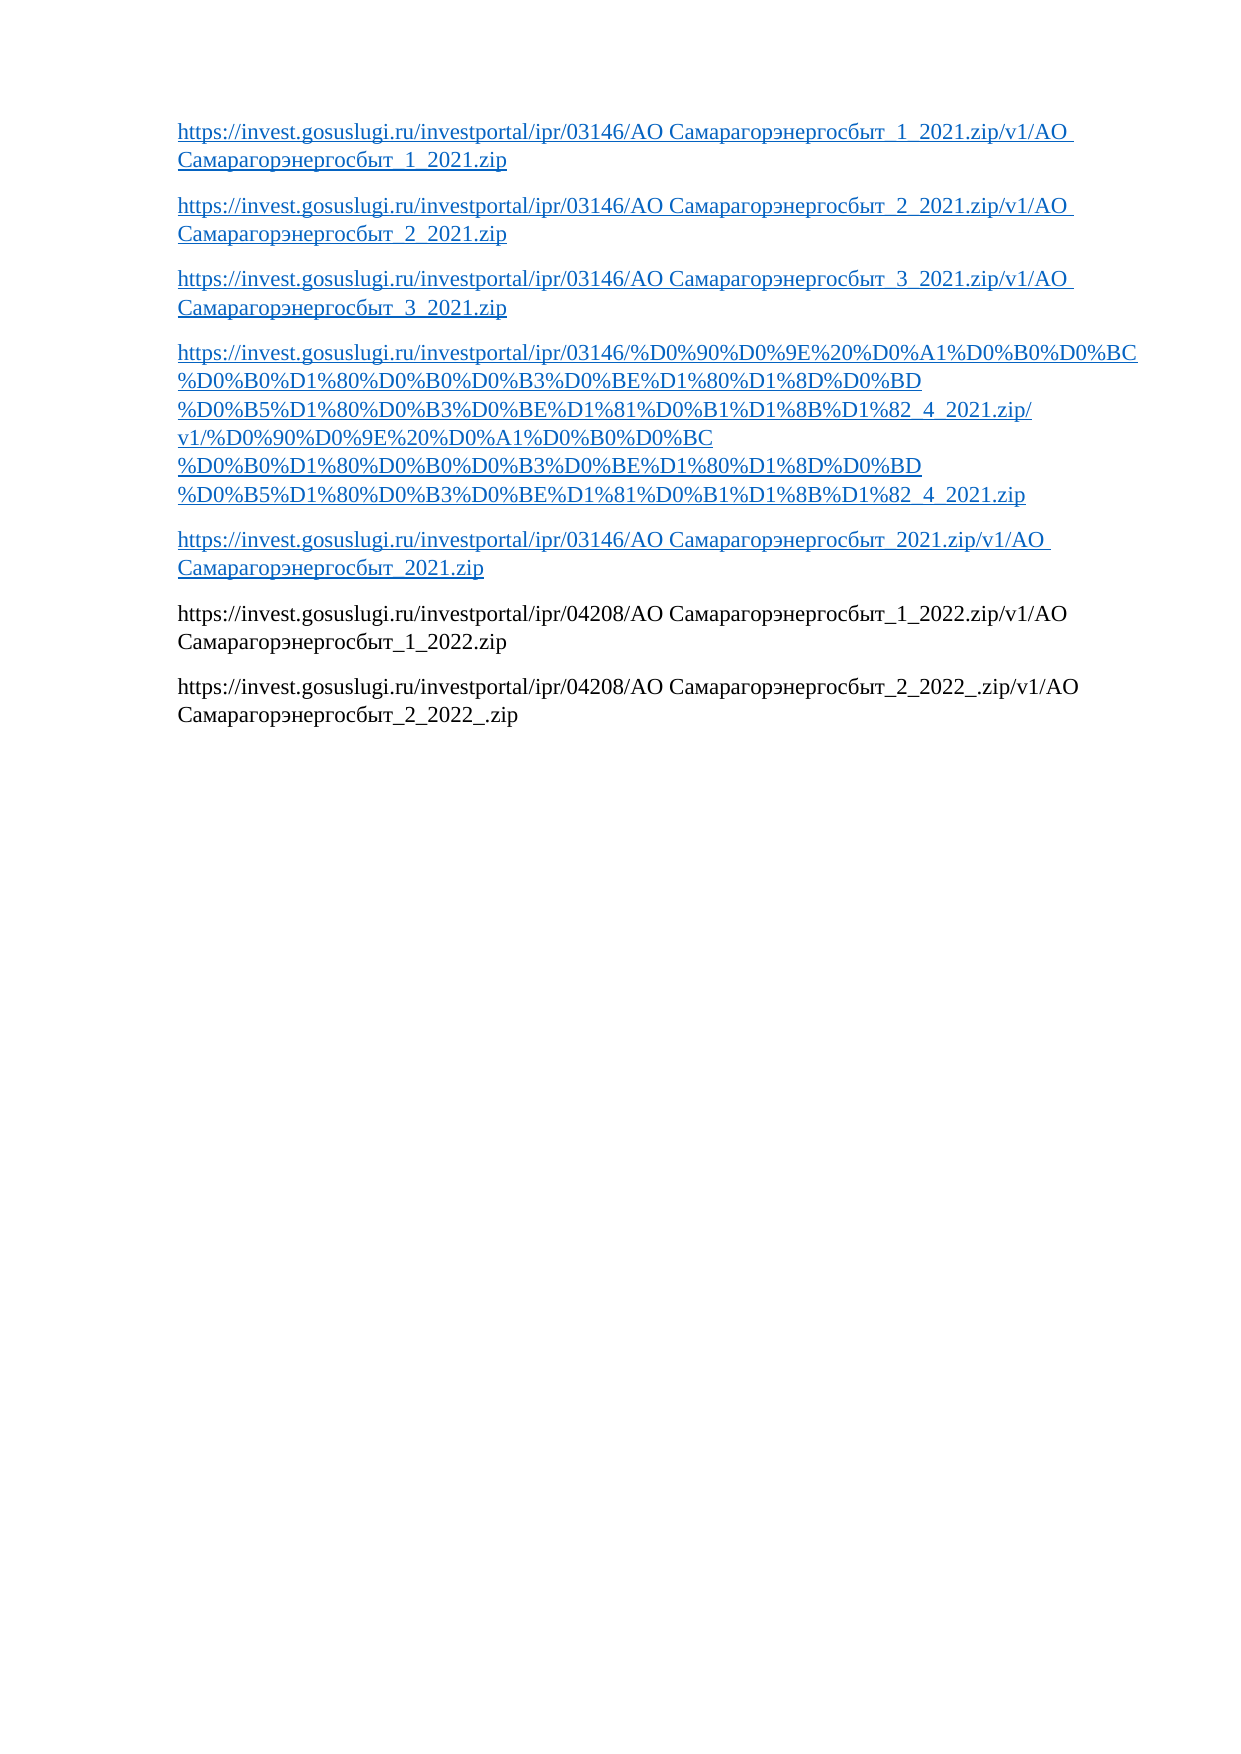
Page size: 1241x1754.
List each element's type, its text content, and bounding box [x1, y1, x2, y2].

text https://invest.gosuslugi.ru/investportal/ipr/03146/АО Самарагорэнергосбыт_2_2021.zip/v1/АО Самарагорэнергосбыт_2_2021.zip [177, 192, 1152, 246]
text https://invest.gosuslugi.ru/investportal/ipr/03146/АО Самарагорэнергосбыт_3_2021.zip/v1/АО Самарагорэнергосбыт_3_2021.zip [177, 265, 1152, 320]
text https://invest.gosuslugi.ru/investportal/ipr/04208/АО Самарагорэнергосбыт_1_2022.zip/v1/АО Самарагорэнергосбыт_1_2022.zip [177, 599, 1152, 654]
text https://invest.gosuslugi.ru/investportal/ipr/03146/АО Самарагорэнергосбыт_1_2021.zip/v1/АО Самарагорэнергосбыт_1_2021.zip [177, 118, 1152, 173]
text https://invest.gosuslugi.ru/investportal/ipr/03146/АО Самарагорэнергосбыт_2021.zip/v1/АО Самарагорэнергосбыт_2021.zip [177, 526, 1152, 581]
text https://invest.gosuslugi.ru/investportal/ipr/03146/%D0%90%D0%9E%20%D0%A1%D0%B0%D0%BC%D0%B0%D1%80%D0%B0%D0%B3%D0%BE%D1%80%D1%8D%D0%BD%D0%B5%D1%80%D0%B3%D0%BE%D1%81%D0%B1%D1%8B%D1%82_4_2021.zip/v1/%D0%90%D0%9E%20%D0%A1%D0%B0%D0%BC%D0%B0%D1%80%D0%B0%D0%B3%D0%BE%D1%80%D1%8D%D0%BD%D0%B5%D1%80%D0%B3%D0%BE%D1%81%D0%B1%D1%8B%D1%82_4_2021.zip [177, 339, 1152, 507]
text https://invest.gosuslugi.ru/investportal/ipr/04208/АО Самарагорэнергосбыт_2_2022_.zip/v1/АО Самарагорэнергосбыт_2_2022_.zip [177, 673, 1152, 728]
